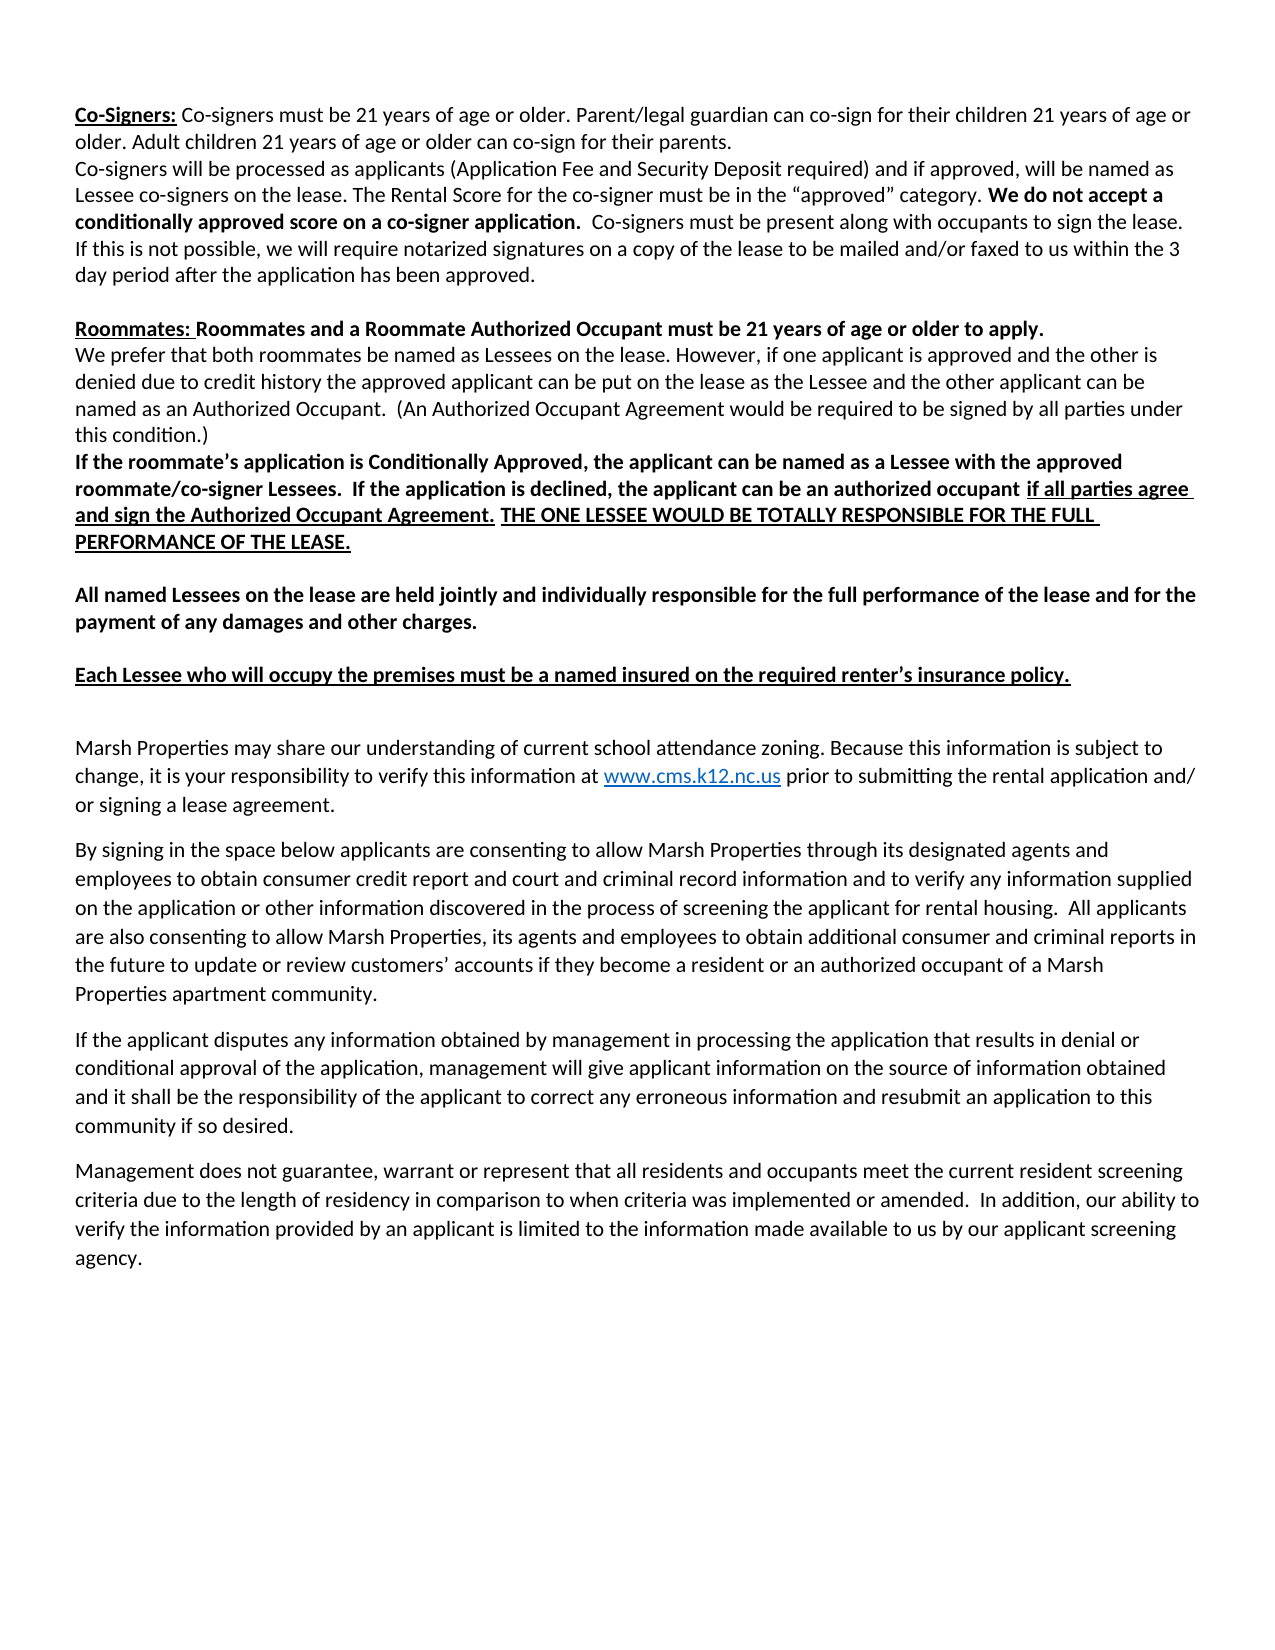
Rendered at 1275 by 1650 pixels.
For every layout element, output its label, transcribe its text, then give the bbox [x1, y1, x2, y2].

text All named Lessees on the lease are held jointly and individually responsible for the full performance of the lease and for the payment of any damages and other charges. [75, 582, 1200, 635]
text Each Lessee who will occupy the premises must be a named insured on the required renter’s insurance policy. [75, 662, 1200, 688]
text Co-Signers: Co-signers must be 21 years of age or older. Parent/legal guardian can co-sign for their children 21 years of age or older. Adult children 21 years of age or older can co-sign for their parents. [75, 102, 1200, 155]
text If the roommate’s application is Conditionally Approved, the applicant can be named as a Lessee with the approved roommate/co-signer Lessees. If the application is declined, the applicant can be an authorized occupant if all parties agree and sign the Authorized Occupant Agreement. THE ONE LESSEE WOULD BE TOTALLY RESPONSIBLE FOR THE FULL PERFORMANCE OF THE LEASE. [75, 448, 1200, 555]
text By signing in the space below applicants are consenting to allow Marsh Properties through its designated agents and employees to obtain consumer credit report and court and criminal record information and to verify any information supplied on the application or other information discovered in the process of screening the applicant for rental housing. All applicants are also consenting to allow Marsh Properties, its agents and employees to obtain additional consumer and criminal reports in the future to update or review customers’ accounts if they become a resident or an authorized occupant of a Marsh Properties apartment community. [75, 837, 1200, 1007]
text If the applicant disputes any information obtained by management in processing the application that results in denial or conditional approval of the application, management will give applicant information on the source of information obtained and it shall be the responsibility of the applicant to correct any erroneous information and resubmit an application to this community if so desired. [75, 1026, 1200, 1139]
text Co-signers will be processed as applicants (Application Fee and Security Deposit required) and if approved, will be named as Lessee co-signers on the lease. The Rental Score for the co-signer must be in the “approved” category. We do not accept a conditionally approved score on a co-signer application. Co-signers must be present along with occupants to sign the lease. If this is not possible, we will require notarized signatures on a copy of the lease to be mailed and/or faxed to us within the 3 day period after the application has been approved. [75, 155, 1200, 288]
text We prefer that both roommates be named as Lessees on the lease. However, if one applicant is approved and the other is denied due to credit history the approved applicant can be put on the lease as the Lessee and the other applicant can be named as an Authorized Occupant. (An Authorized Occupant Agreement would be required to be signed by all parties under this condition.) [75, 342, 1200, 448]
text Management does not guarantee, warrant or represent that all residents and occupants meet the current resident screening criteria due to the length of residency in comparison to when criteria was implemented or amended. In addition, our ability to verify the information provided by an applicant is limited to the information made available to us by our applicant screening agency. [75, 1157, 1200, 1270]
text Marsh Properties may share our understanding of current school attendance zoning. Because this information is subject to change, it is your responsibility to verify this information at www.cms.k12.nc.us prior to submitting the rental application and/ or signing a lease agreement. [75, 734, 1200, 818]
text Roommates: Roommates and a Roommate Authorized Occupant must be 21 years of age or older to apply. [75, 315, 1200, 342]
